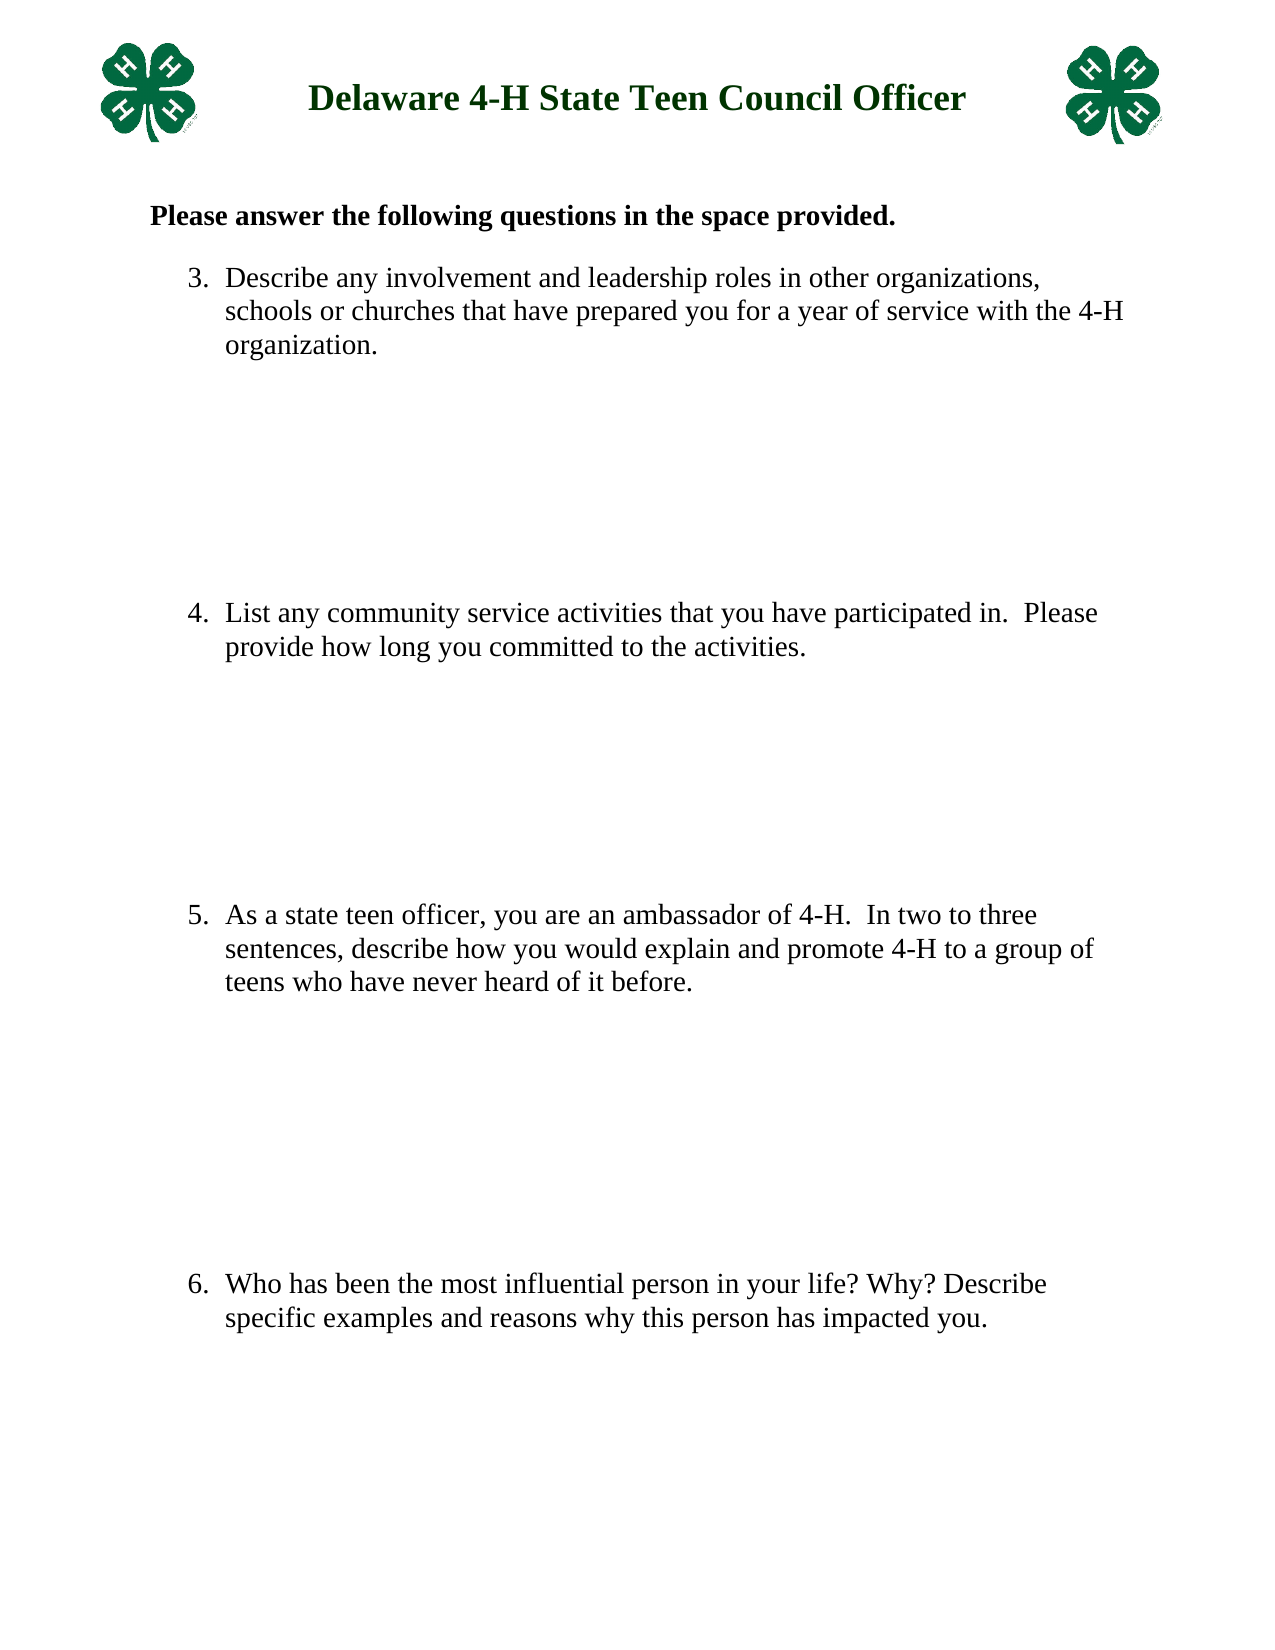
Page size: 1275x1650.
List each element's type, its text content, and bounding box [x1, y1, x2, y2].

text Please answer the following questions in the space provided. [150, 198, 1125, 231]
list As a state teen officer, you are an ambassador of 4-H. In two to three sentences, describe how you would explain and promote 4-H to a group of teens who have never heard of it before. [187, 897, 1125, 998]
list Who has been the most influential person in your life? Why? Describe specific examples and reasons why this person has impacted you. [187, 1266, 1125, 1333]
list Describe any involvement and leadership roles in other organizations, schools or churches that have prepared you for a year of service with the 4-H organization. [187, 260, 1125, 361]
picture [98, 41, 200, 143]
list List any community service activities that you have participated in. Please provide how long you committed to the activities. [187, 595, 1125, 662]
picture [1063, 43, 1165, 145]
